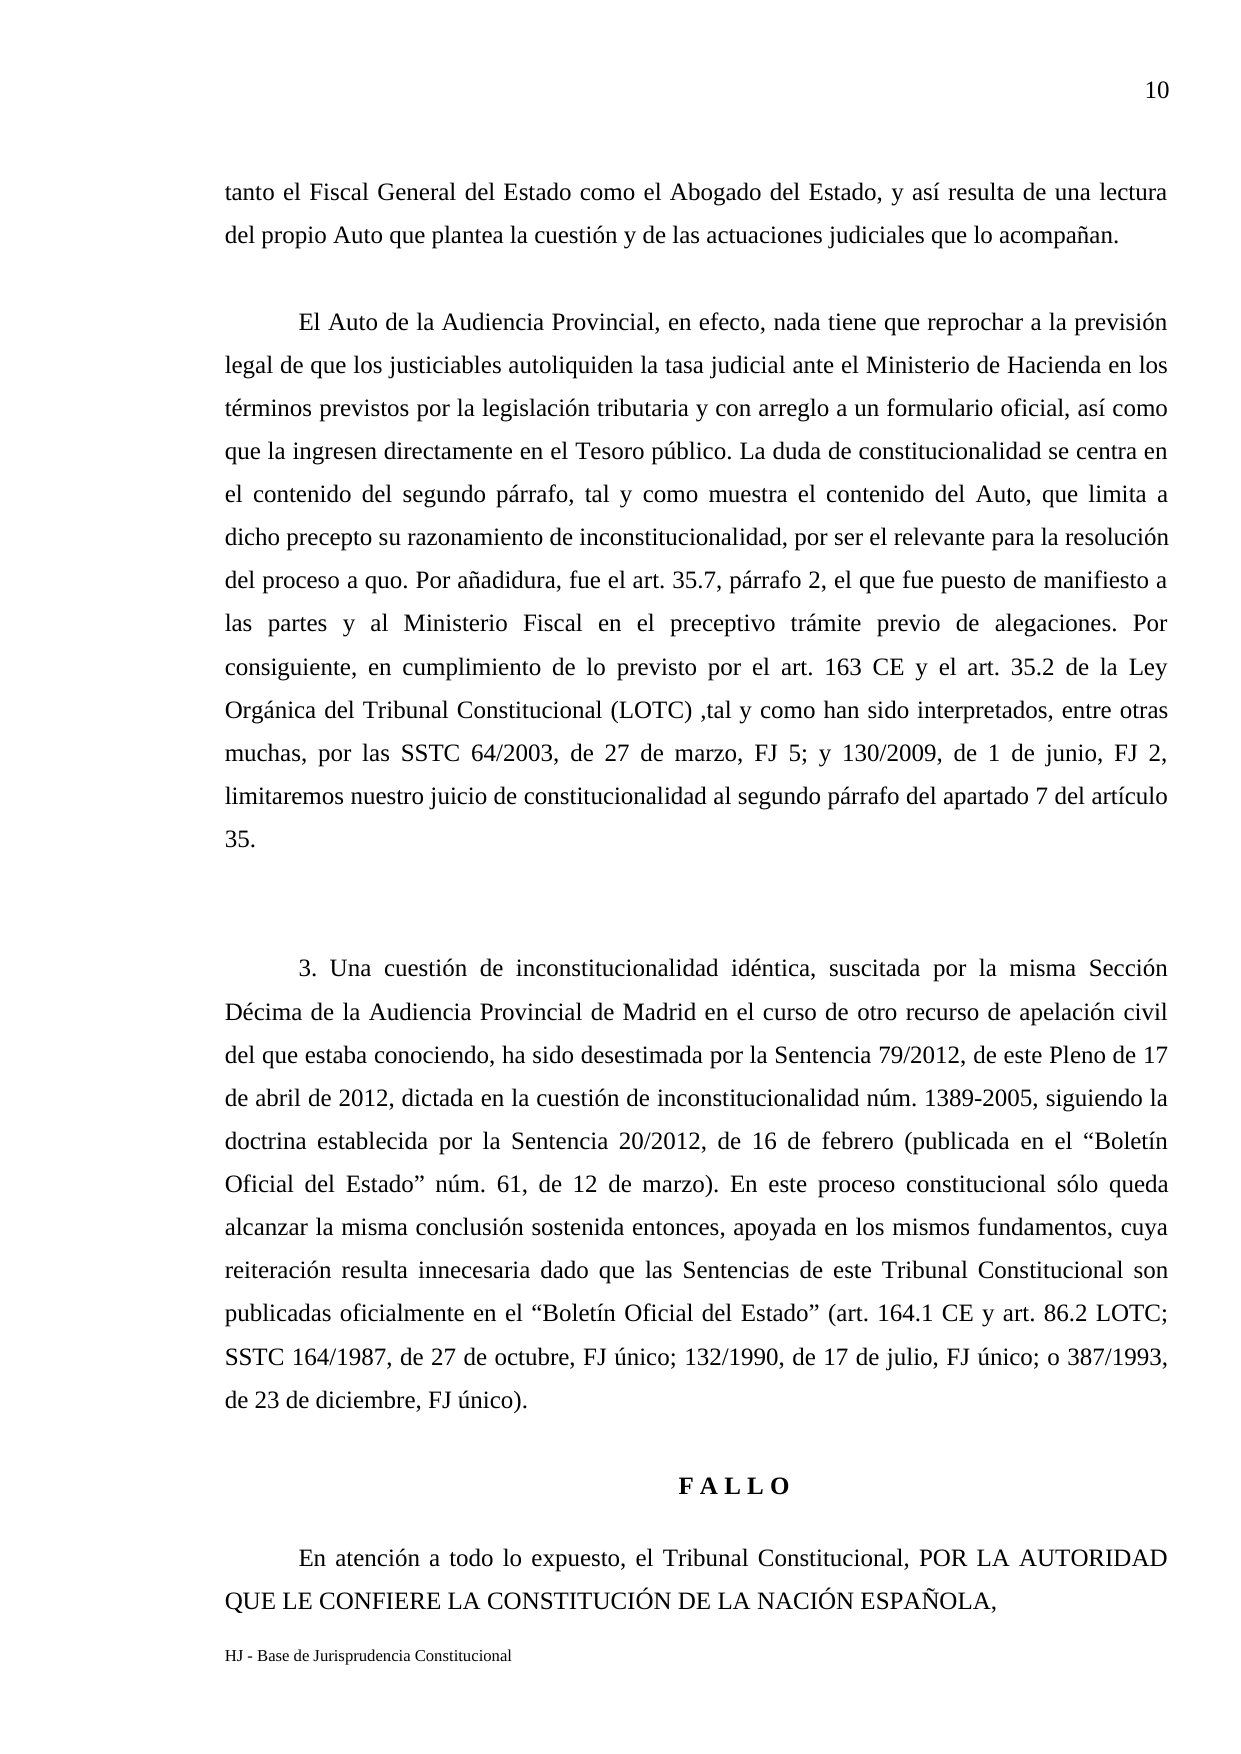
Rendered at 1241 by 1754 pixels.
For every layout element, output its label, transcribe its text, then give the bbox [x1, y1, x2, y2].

text El Auto de la Audiencia Provincial, en efecto, nada tiene que reprochar a la previsión legal de que los justiciables autoliquiden la tasa judicial ante el Ministerio de Hacienda en los términos previstos por la legislación tributaria y con arreglo a un formulario oficial, así como que la ingresen directamente en el Tesoro público. La duda de constitucionalidad se centra en el contenido del segundo párrafo, tal y como muestra el contenido del Auto, que limita a dicho precepto su razonamiento de inconstitucionalidad, por ser el relevante para la resolución del proceso a quo. Por añadidura, fue el art. 35.7, párrafo 2, el que fue puesto de manifiesto a las partes y al Ministerio Fiscal en el preceptivo trámite previo de alegaciones. Por consiguiente, en cumplimiento de lo previsto por el art. 163 CE y el art. 35.2 de la Ley Orgánica del Tribunal Constitucional (LOTC) ,tal y como han sido interpretados, entre otras muchas, por las SSTC 64/2003, de 27 de marzo, FJ 5; y 130/2009, de 1 de junio, FJ 2, limitaremos nuestro juicio de constitucionalidad al segundo párrafo del apartado 7 del artículo 35. [224, 307, 1169, 853]
text 3. Una cuestión de inconstitucionalidad idéntica, suscitada por la misma Sección Décima de la Audiencia Provincial de Madrid en el curso de otro recurso de apelación civil del que estaba conociendo, ha sido desestimada por la Sentencia 79/2012, de este Pleno de 17 de abril de 2012, dictada en la cuestión de inconstitucionalidad núm. 1389-2005, siguiendo la doctrina establecida por la Sentencia 20/2012, de 16 de febrero (publicada en el “Boletín Oficial del Estado” núm. 61, de 12 de marzo). En este proceso constitucional sólo queda alcanzar la misma conclusión sostenida entonces, apoyada en los mismos fundamentos, cuya reiteración resulta innecesaria dado que las Sentencias de este Tribunal Constitucional son publicadas oficialmente en el “Boletín Oficial del Estado” (art. 164.1 CE y art. 86.2 LOTC; SSTC 164/1987, de 27 de octubre, FJ único; 132/1990, de 17 de julio, FJ único; o 387/1993, de 23 de diciembre, FJ único). [224, 953, 1169, 1413]
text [224, 177, 1169, 249]
subtitle F A L L O [224, 1471, 1169, 1500]
text En atención a todo lo expuesto, el Tribunal Constitucional, POR LA AUTORIDAD QUE LE CONFIERE LA CONSTITUCIÓN DE LA NACIÓN ESPAÑOLA, [224, 1543, 1169, 1615]
